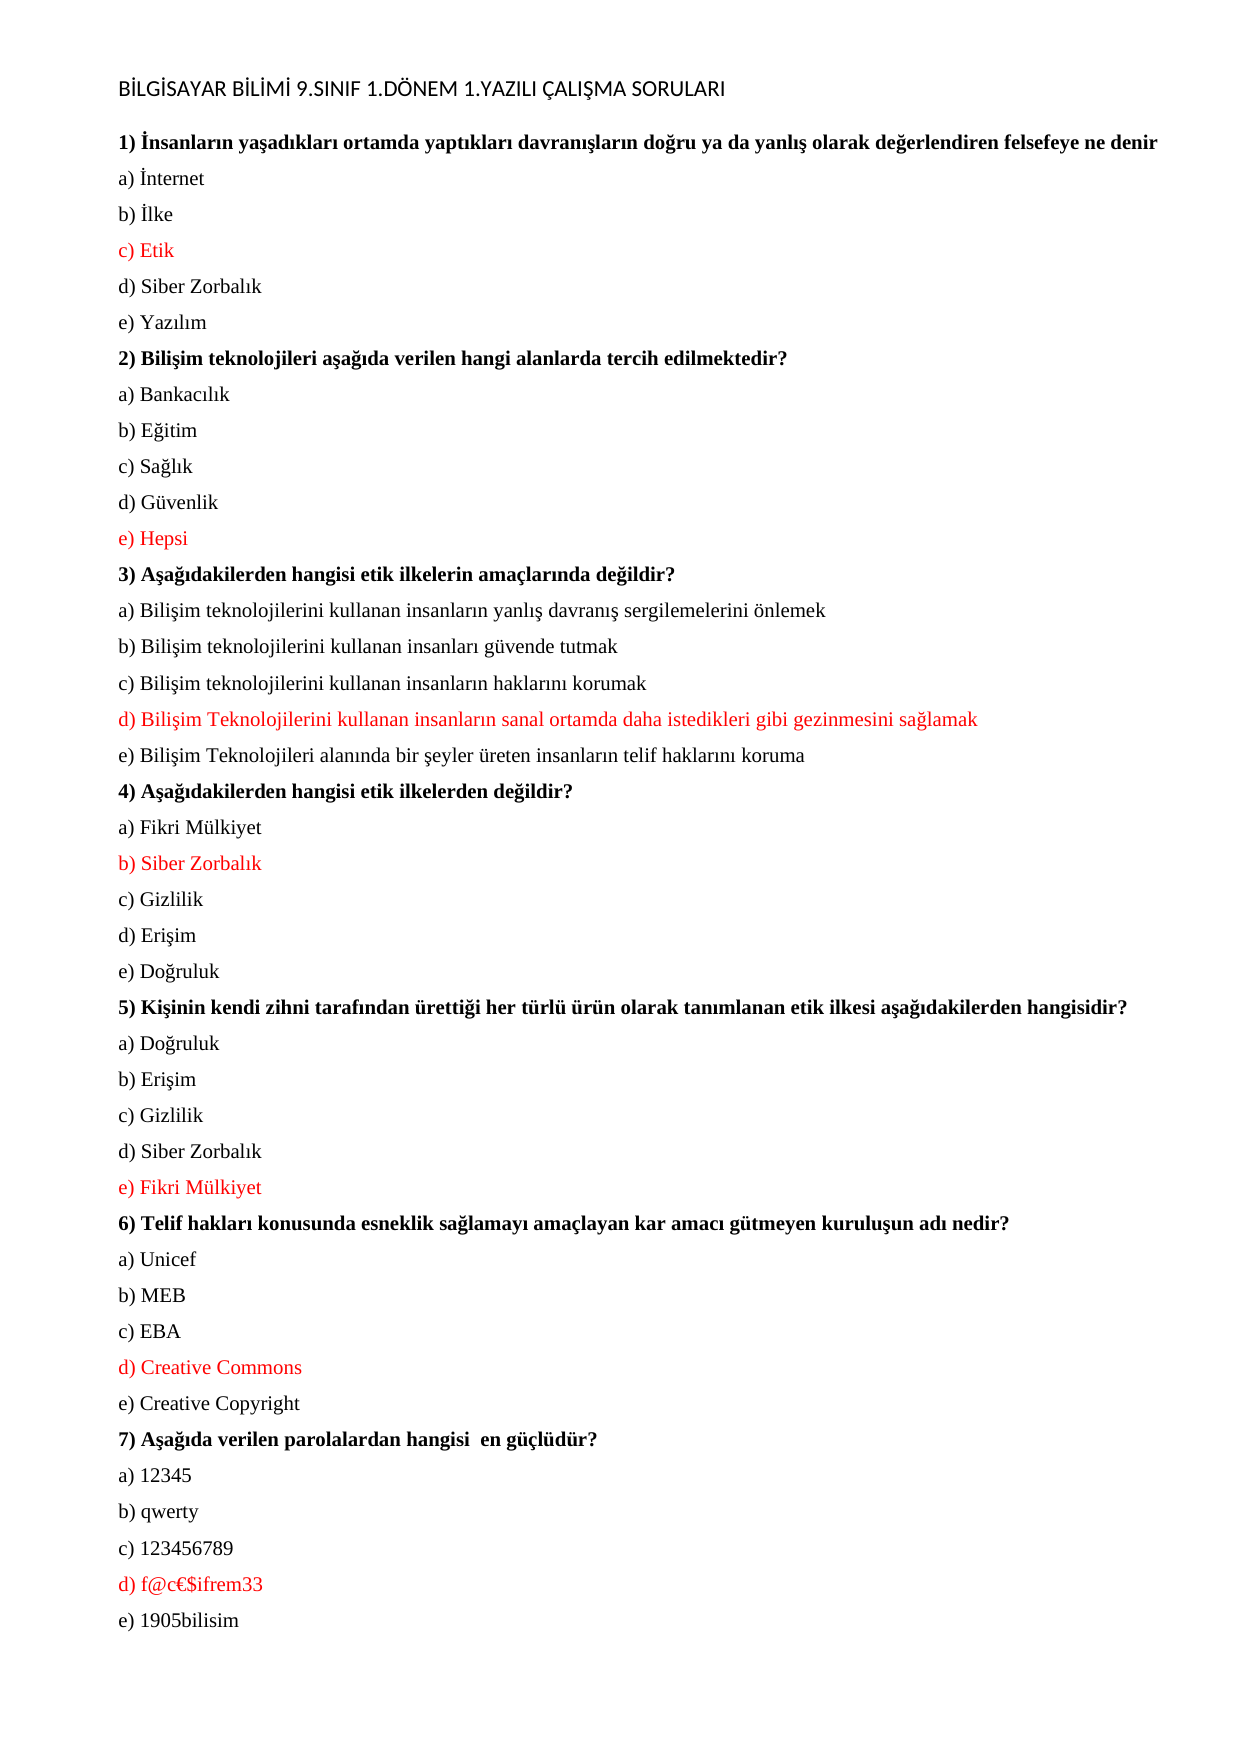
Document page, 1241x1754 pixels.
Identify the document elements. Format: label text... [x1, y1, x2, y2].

text a) Bankacılık b) Eğitim c) Sağlık d) Güvenlik e) Hepsi [118, 382, 1181, 550]
text a) Doğruluk b) Erişim c) Gizlilik d) Siber Zorbalık e) Fikri Mülkiyet [118, 1031, 1181, 1199]
text a) Unicef b) MEB c) EBA d) Creative Commons e) Creative Copyright [118, 1247, 1181, 1415]
text a) 12345 b) qwerty c) 123456789 d) f@c€$ifrem33 e) 1905bilisim [118, 1463, 1181, 1632]
text 6) Telif hakları konusunda esneklik sağlamayı amaçlayan kar amacı gütmeyen kuruluşun adı nedir? [118, 1211, 1181, 1235]
text 2) Bilişim teknolojileri aşağıda verilen hangi alanlarda tercih edilmektedir? [118, 346, 1181, 370]
text 7) Aşağıda verilen parolalardan hangisi en güçlüdür? [118, 1427, 1181, 1451]
text 4) Aşağıdakilerden hangisi etik ilkelerden değildir? [118, 778, 1181, 803]
text a) Bilişim teknolojilerini kullanan insanların yanlış davranış sergilemelerini önlemek b) Bilişim teknolojilerini kullanan insanları güvende tutmak c) Bilişim teknolojilerini kullanan insanların haklarını korumak d) Bilişim Teknolojilerini kullanan insanların sanal ortamda daha istedikleri gibi gezinmesini sağlamak e) Bilişim Teknolojileri alanında bir şeyler üreten insanların telif haklarını koruma [118, 598, 1181, 767]
text a) Fikri Mülkiyet b) Siber Zorbalık c) Gizlilik d) Erişim e) Doğruluk [118, 814, 1181, 983]
text 1) İnsanların yaşadıkları ortamda yaptıkları davranışların doğru ya da yanlış olarak değerlendiren felsefeye ne denir [118, 130, 1181, 154]
text a) İnternet b) İlke c) Etik d) Siber Zorbalık e) Yazılım [118, 166, 1181, 334]
text 3) Aşağıdakilerden hangisi etik ilkelerin amaçlarında değildir? [118, 562, 1181, 586]
text 5) Kişinin kendi zihni tarafından ürettiği her türlü ürün olarak tanımlanan etik ilkesi aşağıdakilerden hangisidir? [118, 995, 1181, 1019]
